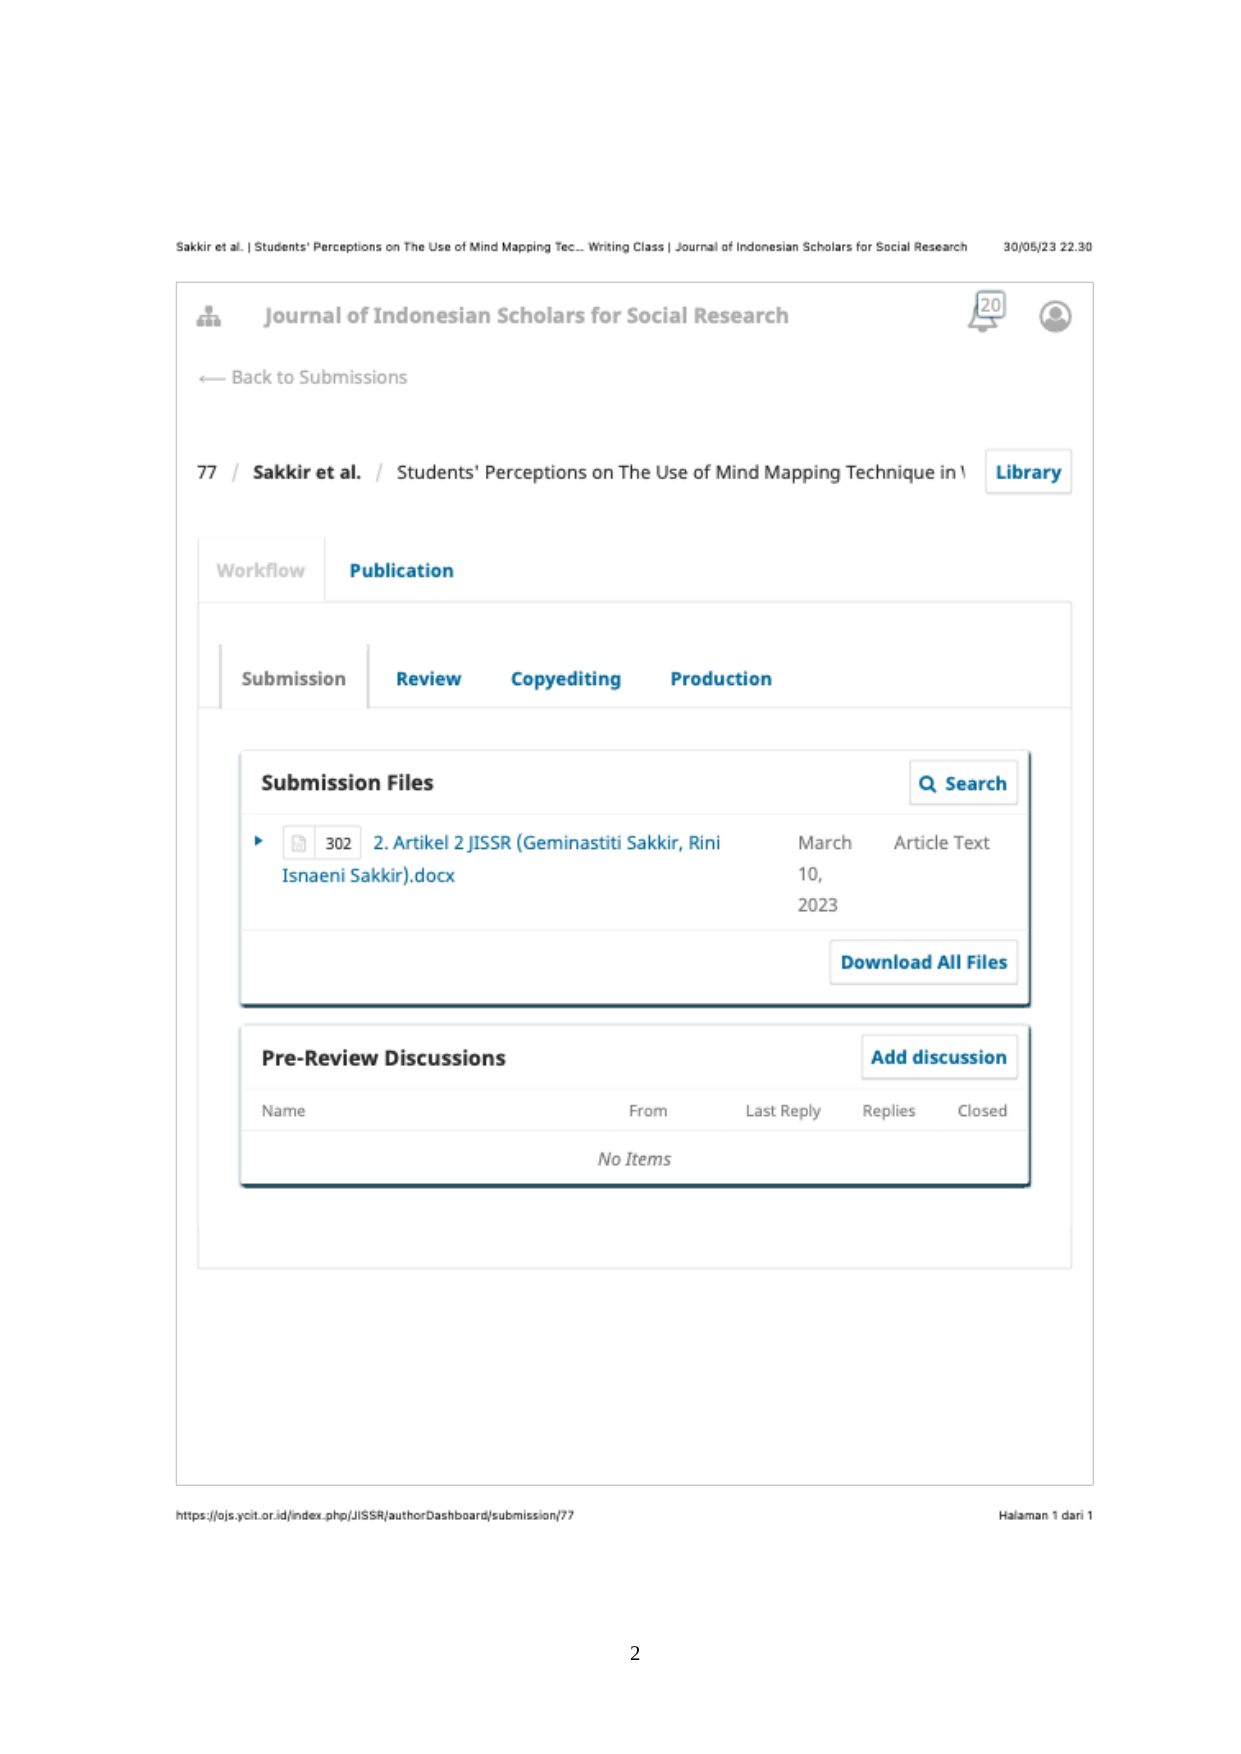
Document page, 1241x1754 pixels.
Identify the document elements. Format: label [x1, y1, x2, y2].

picture [147, 212, 1123, 1592]
